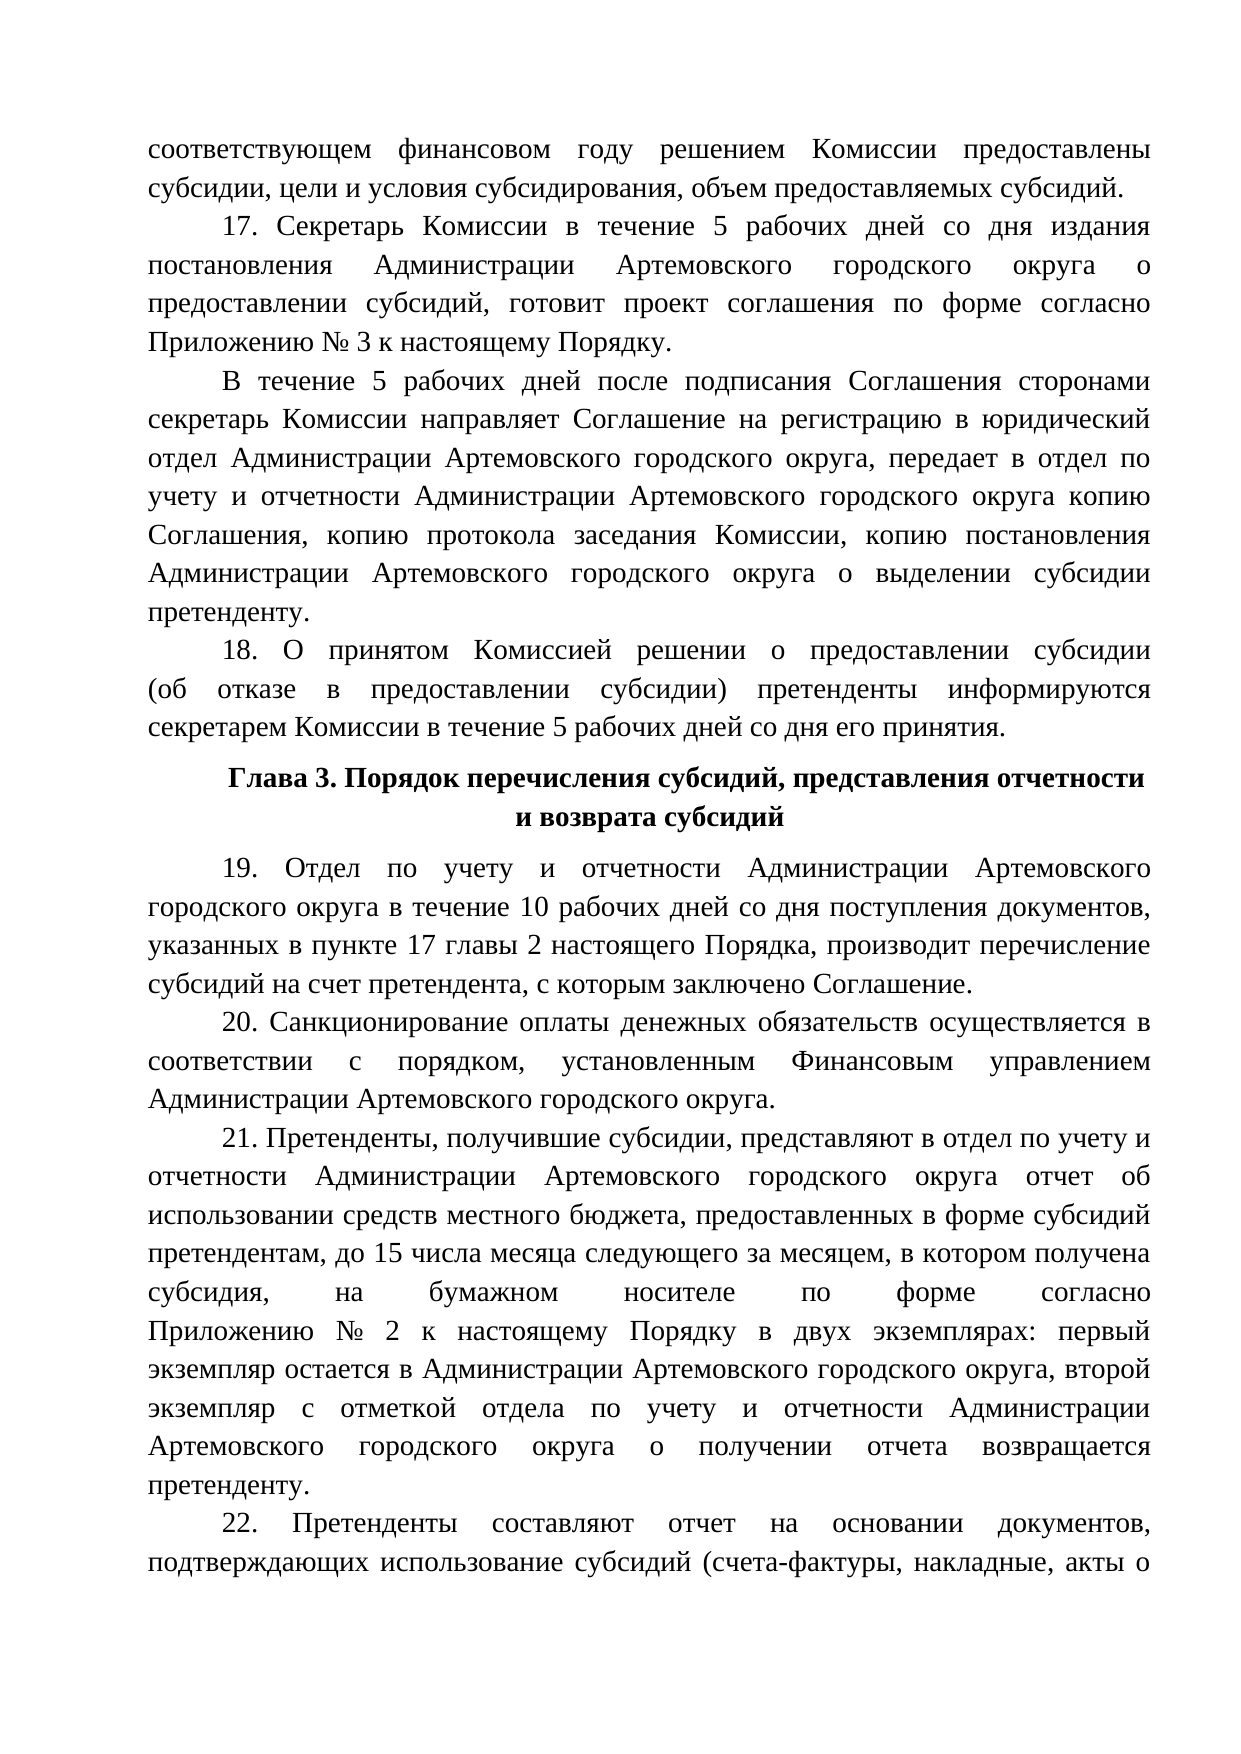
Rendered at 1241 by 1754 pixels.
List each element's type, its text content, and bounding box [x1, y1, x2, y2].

text 18. О принятом Комиссией решении о предоставлении субсидии (об отказе в предоставлении субсидии) претенденты информируются секретарем Комиссии в течение 5 рабочих дней со дня его принятия. [148, 632, 1152, 743]
text 20. Санкционирование оплаты денежных обязательств осуществляется в соответствии с порядком, установленным Финансовым управлением Администрации Артемовского городского округа. [148, 1004, 1152, 1115]
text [148, 131, 1152, 203]
text 21. Претенденты, получившие субсидии, представляют в отдел по учету и отчетности Администрации Артемовского городского округа отчет об использовании средств местного бюджета, предоставленных в форме субсидий претендентам, до 15 числа месяца следующего за месяцем, в котором получена субсидия, на бумажном носителе по форме согласно Приложению № 2 к настоящему Порядку в двух экземплярах: первый экземпляр остается в Администрации Артемовского городского округа, второй экземпляр с отметкой отдела по учету и отчетности Администрации Артемовского городского округа о получении отчета возвращается претенденту. [148, 1120, 1152, 1500]
text 17. Секретарь Комиссии в течение 5 рабочих дней со дня издания постановления Администрации Артемовского городского округа о предоставлении субсидий, готовит проект соглашения по форме согласно Приложению № 3 к настоящему Порядку. [148, 208, 1152, 358]
text 19. Отдел по учету и отчетности Администрации Артемовского городского округа в течение 10 рабочих дней со дня поступления документов, указанных в пункте 17 главы 2 настоящего Порядка, производит перечисление субсидий на счет претендента, с которым заключено Соглашение. [148, 850, 1152, 999]
text В течение 5 рабочих дней после подписания Соглашения сторонами секретарь Комиссии направляет Соглашение на регистрацию в юридический отдел Администрации Артемовского городского округа, передает в отдел по учету и отчетности Администрации Артемовского городского округа копию Соглашения, копию протокола заседания Комиссии, копию постановления Администрации Артемовского городского округа о выделении субсидии претенденту. [148, 363, 1152, 627]
text Глава 3. Порядок перечисления субсидий, представления отчетности и возврата субсидий [148, 761, 1152, 833]
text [148, 1505, 1152, 1577]
